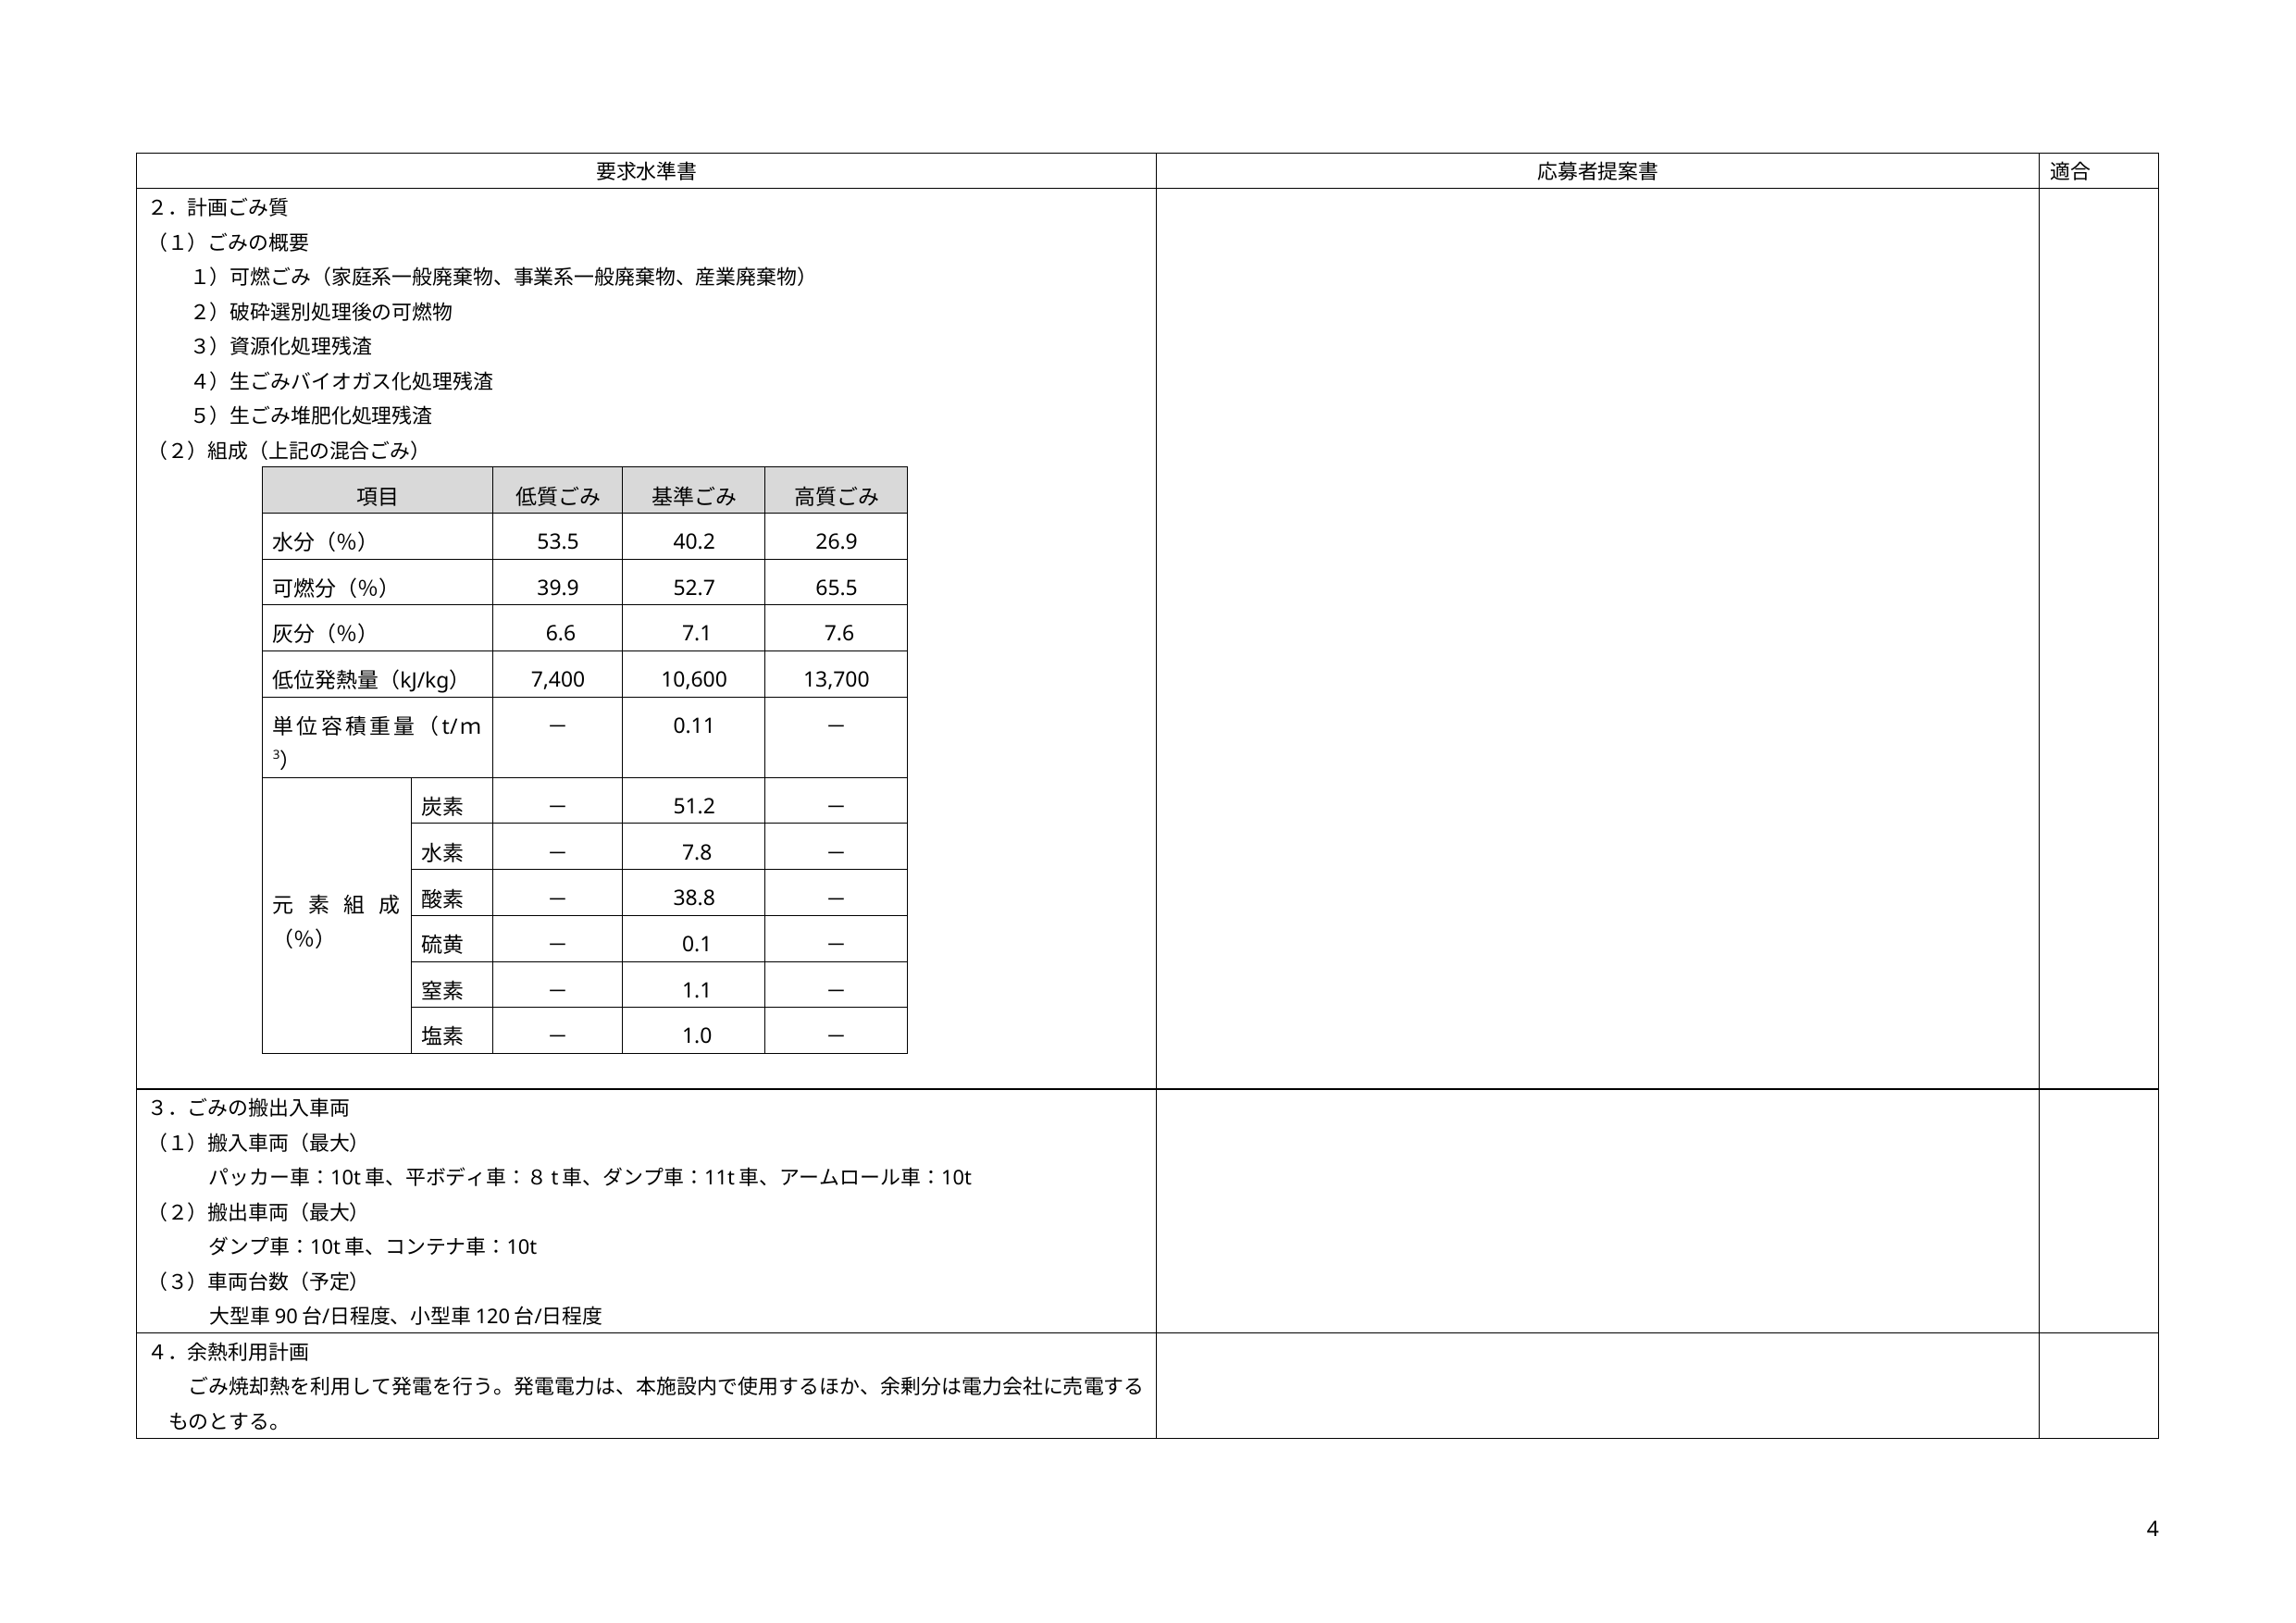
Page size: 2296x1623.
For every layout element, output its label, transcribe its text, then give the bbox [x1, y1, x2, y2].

table_header 要求水準書 [137, 154, 1156, 188]
table_cell [1157, 1090, 2039, 1332]
table_cell [2040, 1090, 2158, 1332]
table_cell [1157, 189, 2039, 1088]
table_header 適合 [2040, 154, 2158, 188]
table_cell [2040, 189, 2158, 1088]
table_header 応募者提案書 [1157, 154, 2039, 188]
table_cell [2040, 1333, 2158, 1437]
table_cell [137, 1333, 1156, 1437]
table_cell [1157, 1333, 2039, 1437]
table_cell ２．計画ごみ質 （１）ごみの概要 １）可燃ごみ（家庭系一般廃棄物、事業系一般廃棄物、産業廃棄物） ２）破砕選別処理後の可燃物 ３）資源化処理残渣 ４）生ごみバイオガス化処理残渣 ５）生ごみ堆肥化処理残渣 （２）組成（上記の混合ごみ） [137, 189, 1156, 1088]
table_cell ３．ごみの搬出入車両 （１）搬入車両（最大） パッカー車：10t車、平ボディ車：８t車、ダンプ車：11t車、アームロール車：10t （２）搬出車両（最大） ダンプ車：10t車、コンテナ車：10t （３）車両台数（予定） 大型車90台/日程度、小型車120台/日程度 [137, 1090, 1156, 1332]
